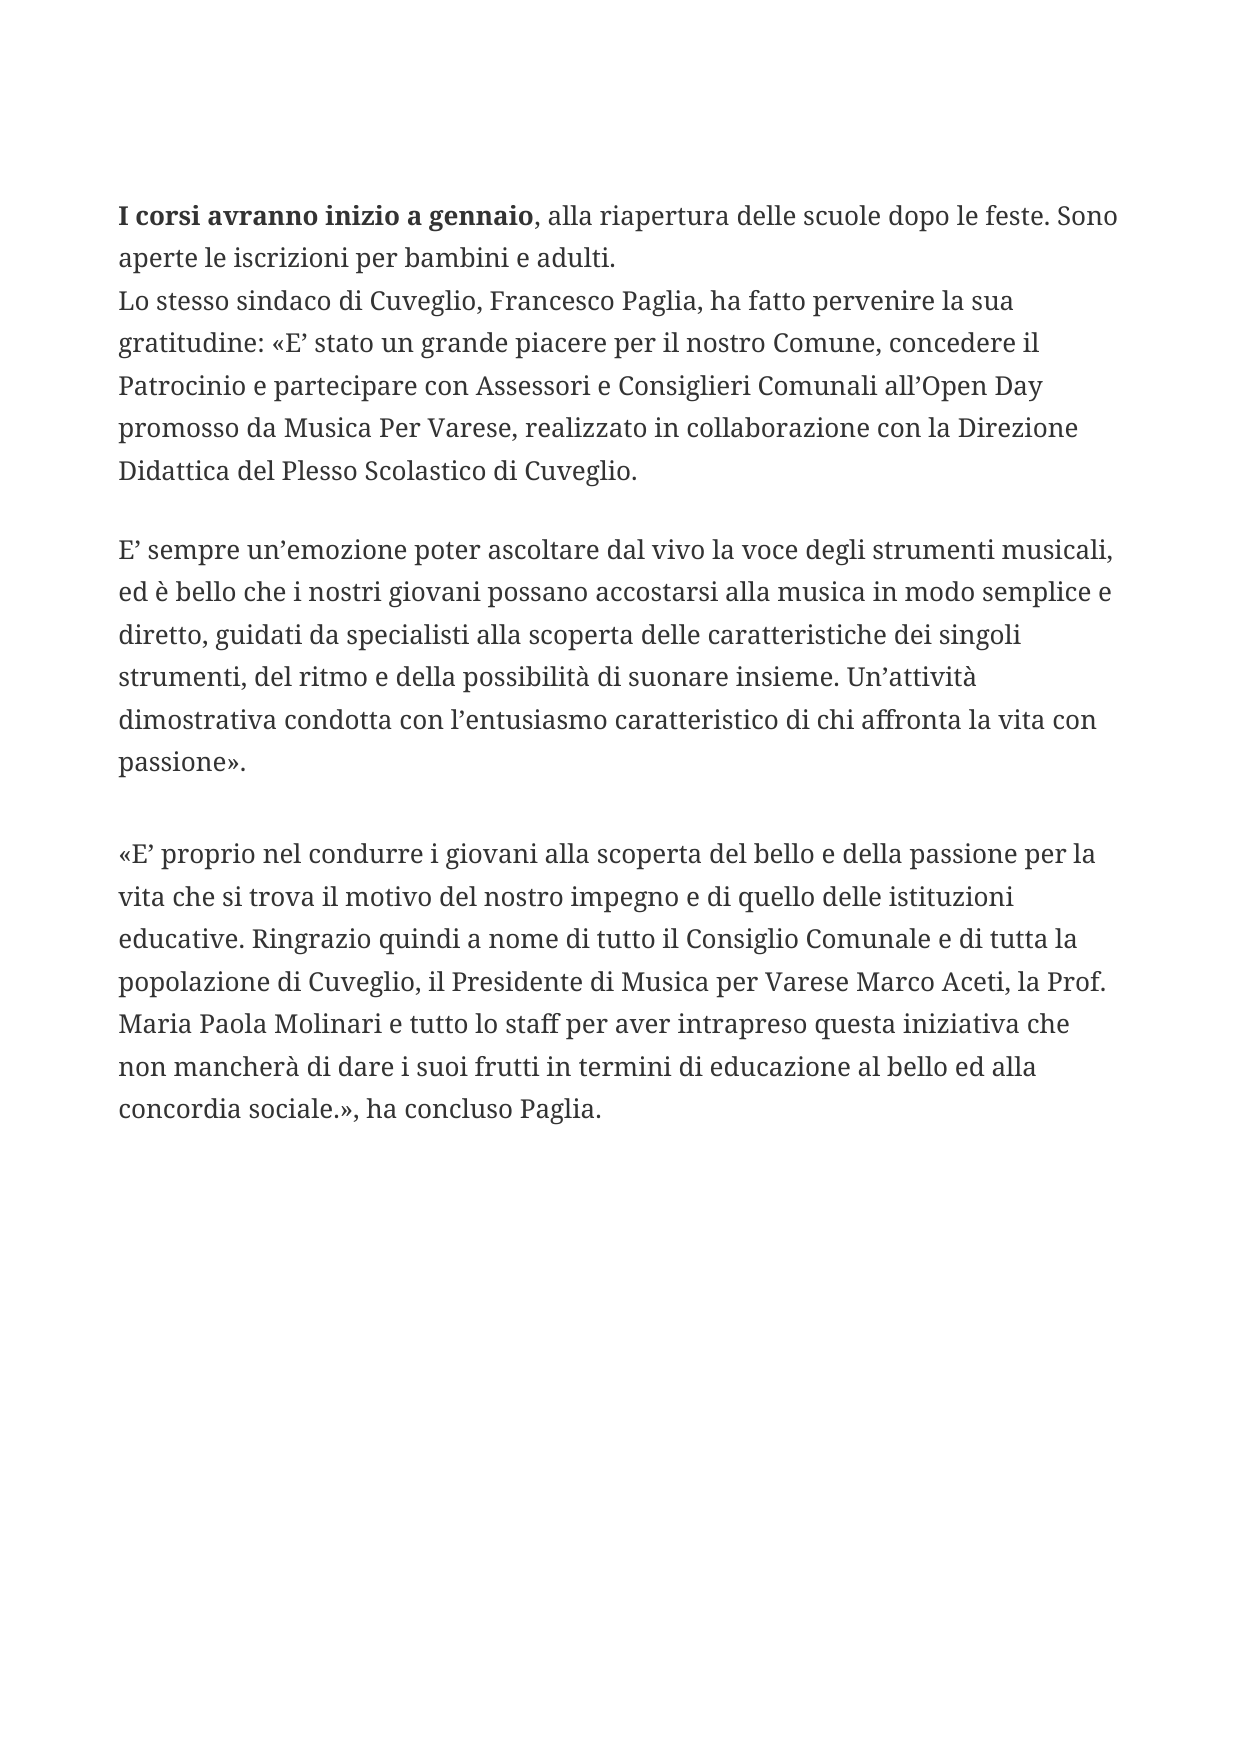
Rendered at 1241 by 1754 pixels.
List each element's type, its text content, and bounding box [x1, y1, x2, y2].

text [118, 148, 1122, 488]
text «E’ proprio nel condurre i giovani alla scoperta del bello e della passione per la vita che si trova il motivo del nostro impegno e di quello delle istituzioni educative. Ringrazio quindi a nome di tutto il Consiglio Comunale e di tutta la popolazione di Cuveglio, il Presidente di Musica per Varese Marco Aceti, la Prof. Maria Paola Molinari e tutto lo staff per aver intrapreso questa iniziativa che non mancherà di dare i suoi frutti in termini di educazione al bello ed alla concordia sociale.», ha concluso Paglia. [118, 829, 1122, 1127]
text E’ sempre un’emozione poter ascoltare dal vivo la voce degli strumenti musicali, ed è bello che i nostri giovani possano accostarsi alla musica in modo semplice e diretto, guidati da specialisti alla scoperta delle caratteristiche dei singoli strumenti, del ritmo e della possibilità di suonare insieme. Un’attività dimostrativa condotta con l’entusiasmo caratteristico di chi affronta la vita con passione». [118, 524, 1122, 779]
